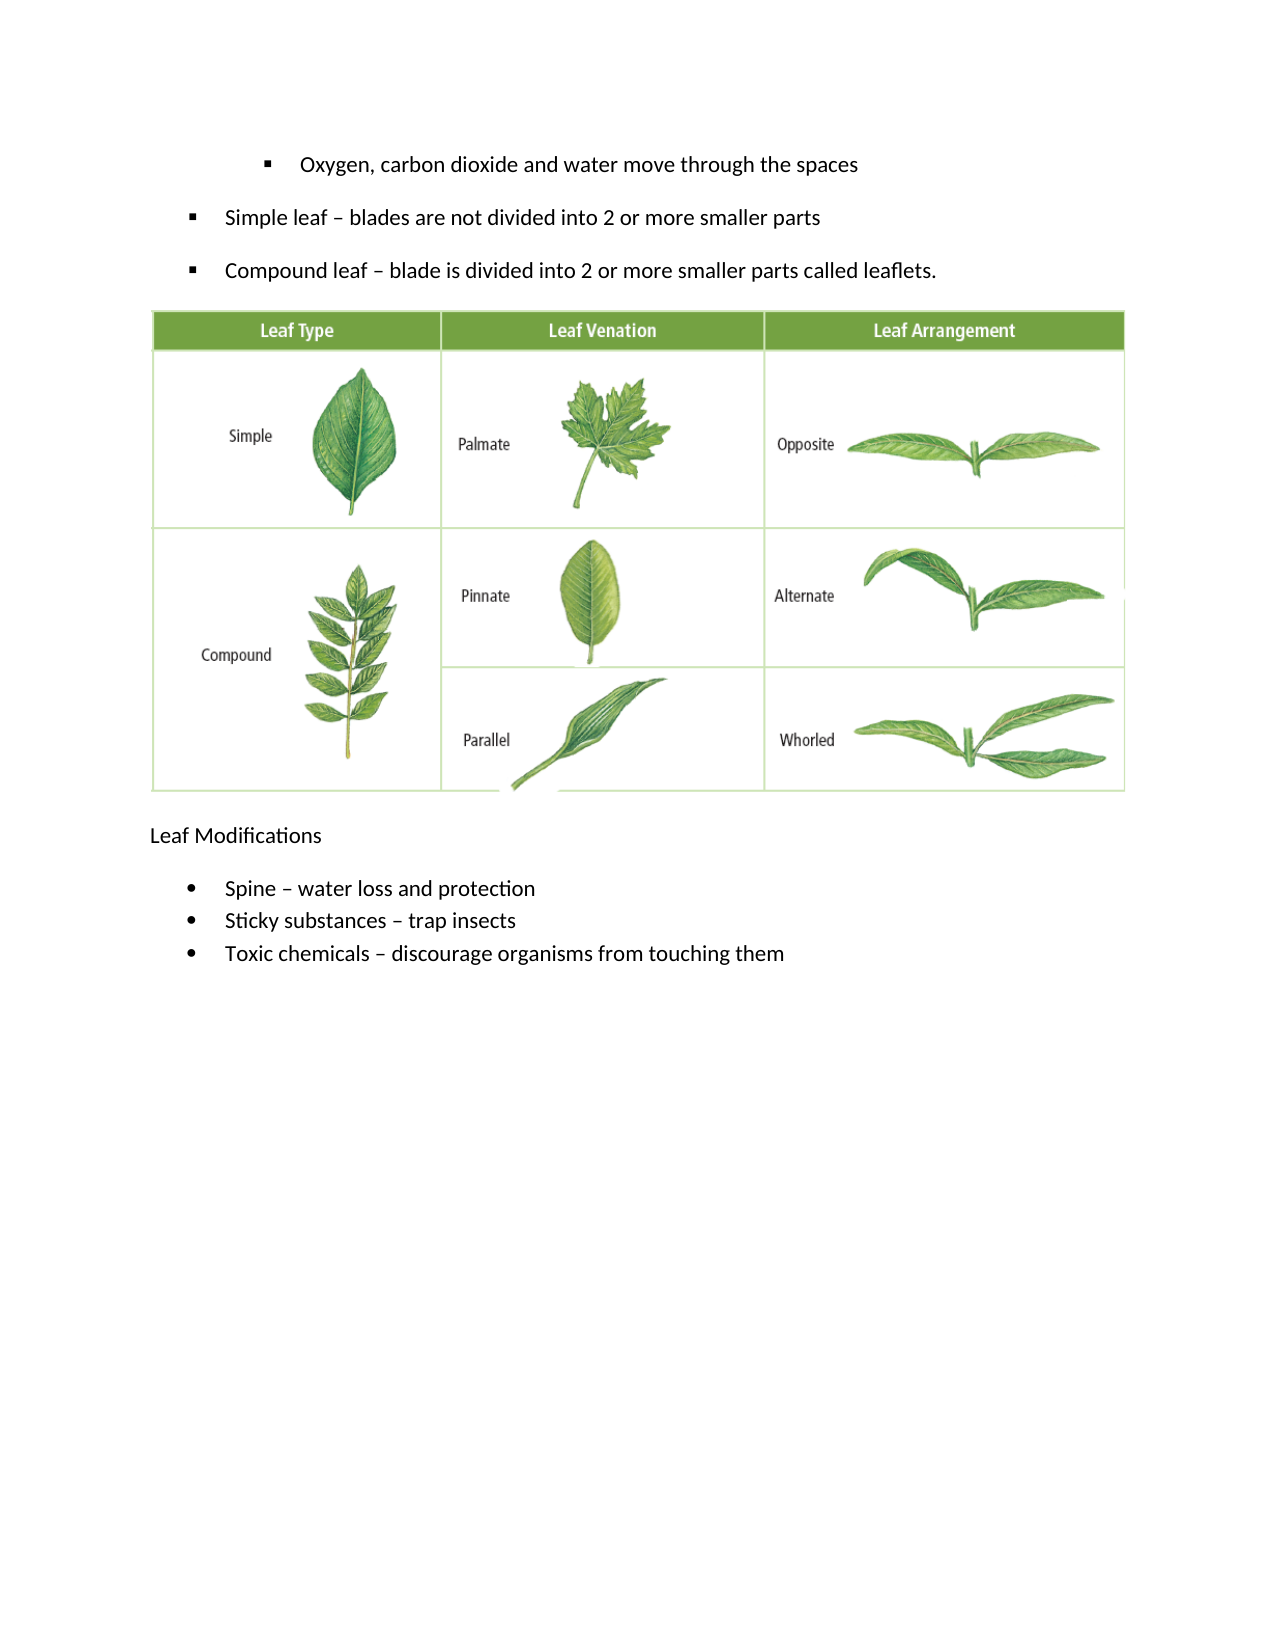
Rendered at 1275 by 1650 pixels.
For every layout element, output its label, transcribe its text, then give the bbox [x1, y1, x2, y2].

list Compound leaf – blade is divided into 2 or more smaller parts called leaflets. [187, 256, 1125, 284]
list Sticky substances – trap insects [187, 907, 1125, 935]
list Toxic chemicals – discourage organisms from touching them [187, 939, 1125, 967]
picture [150, 309, 1125, 797]
list Spine – water loss and protection [187, 874, 1125, 902]
list Oxygen, carbon dioxide and water move through the spaces [262, 150, 1125, 178]
text Leaf Modifications [150, 821, 1125, 849]
list Simple leaf – blades are not divided into 2 or more smaller parts [187, 203, 1125, 231]
